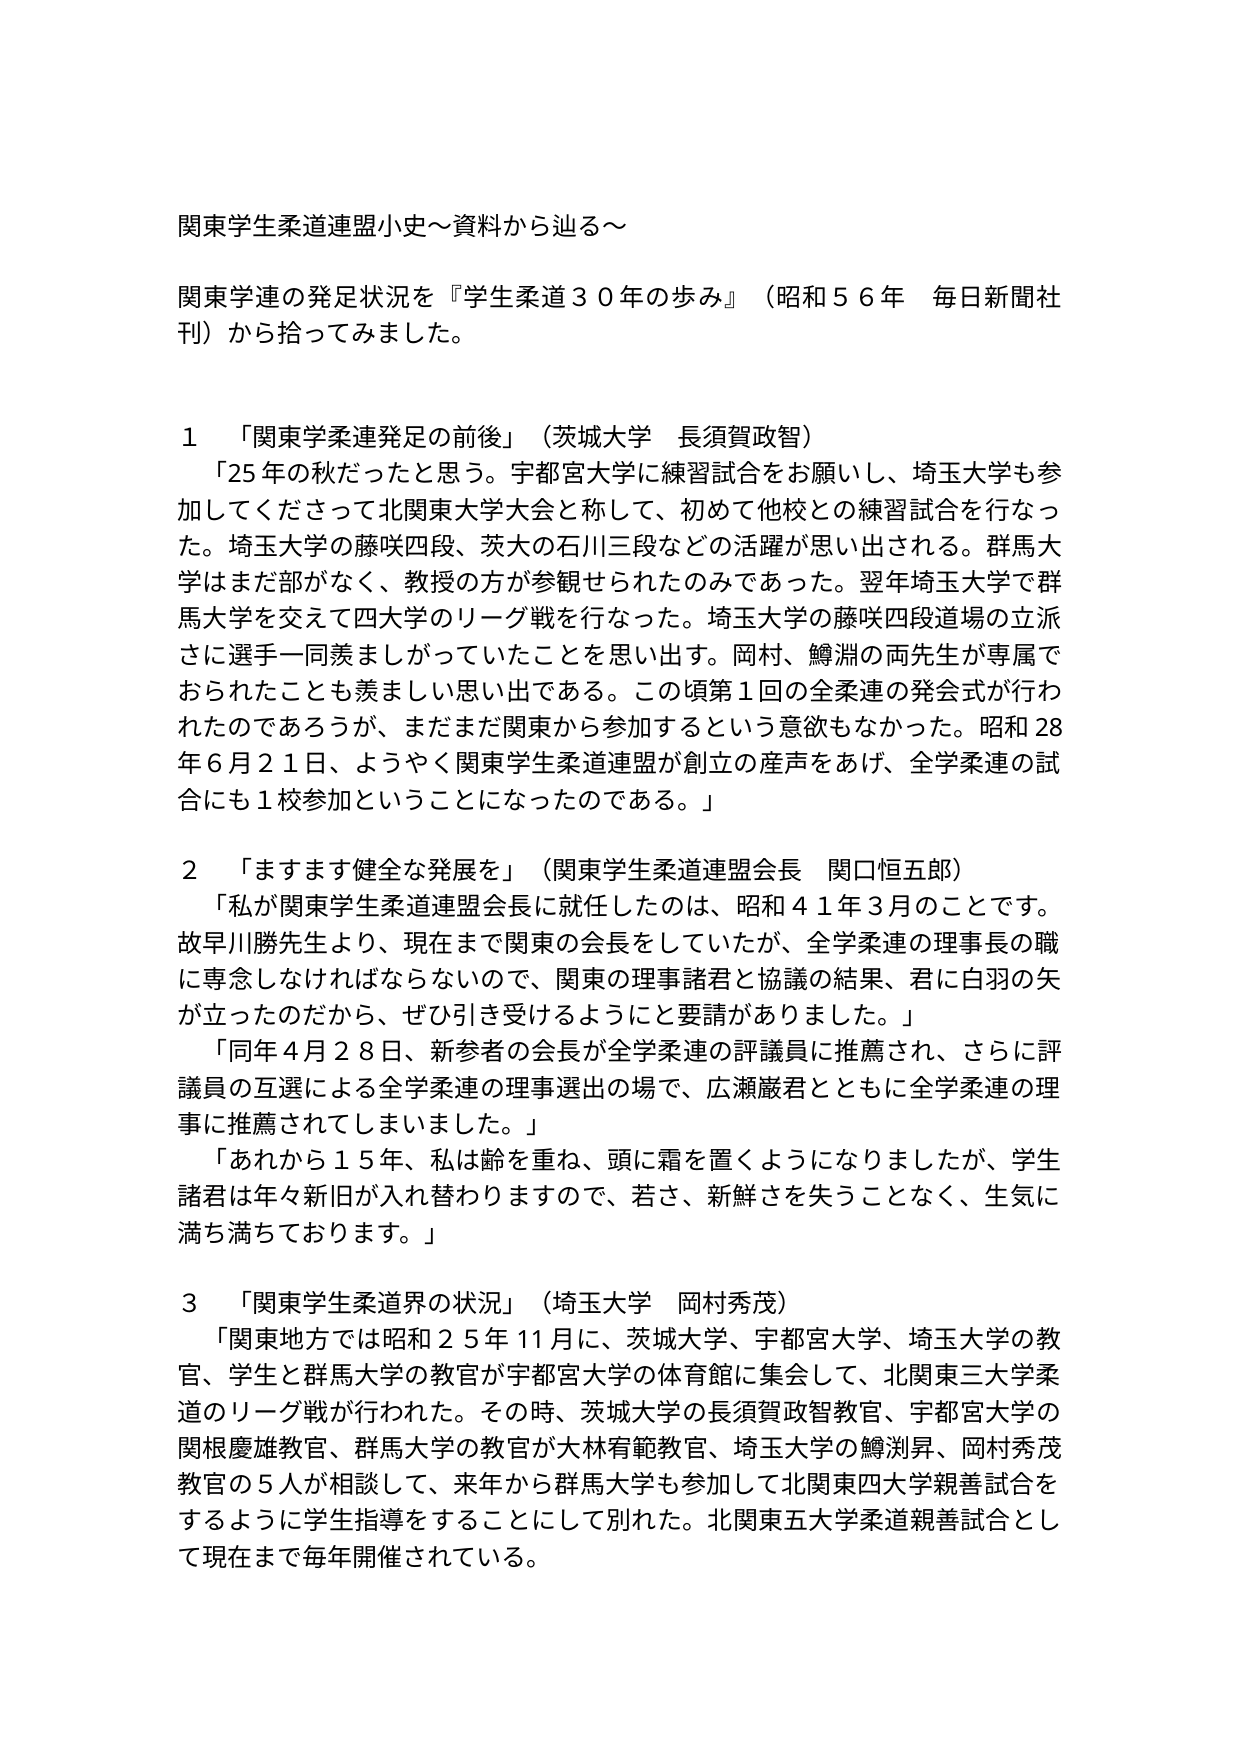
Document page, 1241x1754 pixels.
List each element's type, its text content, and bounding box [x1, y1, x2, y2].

text ３ 「関東学生柔道界の状況」（埼玉大学 岡村秀茂） [177, 1283, 1063, 1319]
text 関東学連の発足状況を『学生柔道３０年の歩み』（昭和５６年 毎日新聞社刊）から拾ってみました。 [177, 277, 1063, 349]
text 「同年４月２８日、新参者の会長が全学柔連の評議員に推薦され、さらに評議員の互選による全学柔連の理事選出の場で、広瀬巌君とともに全学柔連の理事に推薦されてしまいました。」 [177, 1032, 1063, 1141]
text ２ 「ますます健全な発展を」（関東学生柔道連盟会長 関口恒五郎） [177, 851, 1063, 887]
text 「あれから１５年、私は齢を重ね、頭に霜を置くようになりましたが、学生諸君は年々新旧が入れ替わりますので、若さ、新鮮さを失うことなく、生気に満ち満ちております。」 [177, 1141, 1063, 1249]
text 「関東地方では昭和２５年11月に、茨城大学、宇都宮大学、埼玉大学の教官、学生と群馬大学の教官が宇都宮大学の体育館に集会して、北関東三大学柔道のリーグ戦が行われた。その時、茨城大学の長須賀政智教官、宇都宮大学の関根慶雄教官、群馬大学の教官が大林宥範教官、埼玉大学の鱒渕昇、岡村秀茂教官の５人が相談して、来年から群馬大学も参加して北関東四大学親善試合をするように学生指導をすることにして別れた。北関東五大学柔道親善試合として現在まで毎年開催されている。 [177, 1319, 1063, 1573]
text 関東学生柔道連盟小史〜資料から辿る〜 [177, 207, 1063, 243]
text 「25年の秋だったと思う。宇都宮大学に練習試合をお願いし、埼玉大学も参加してくださって北関東大学大会と称して、初めて他校との練習試合を行なった。埼玉大学の藤咲四段、茨大の石川三段などの活躍が思い出される。群馬大学はまだ部がなく、教授の方が参観せられたのみであった。翌年埼玉大学で群馬大学を交えて四大学のリーグ戦を行なった。埼玉大学の藤咲四段道場の立派さに選手一同羨ましがっていたことを思い出す。岡村、鱒淵の両先生が専属でおられたことも羨ましい思い出である。この頃第１回の全柔連の発会式が行われたのであろうが、まだまだ関東から参加するという意欲もなかった。昭和28年６月２１日、ようやく関東学生柔道連盟が創立の産声をあげ、全学柔連の試合にも１校参加ということになったのである。」 [177, 454, 1063, 816]
text 「私が関東学生柔道連盟会長に就任したのは、昭和４１年３月のことです。故早川勝先生より、現在まで関東の会長をしていたが、全学柔連の理事長の職に専念しなければならないので、関東の理事諸君と協議の結果、君に白羽の矢が立ったのだから、ぜひ引き受けるようにと要請がありました。」 [177, 887, 1063, 1032]
text １ 「関東学柔連発足の前後」（茨城大学 長須賀政智） [177, 418, 1063, 454]
